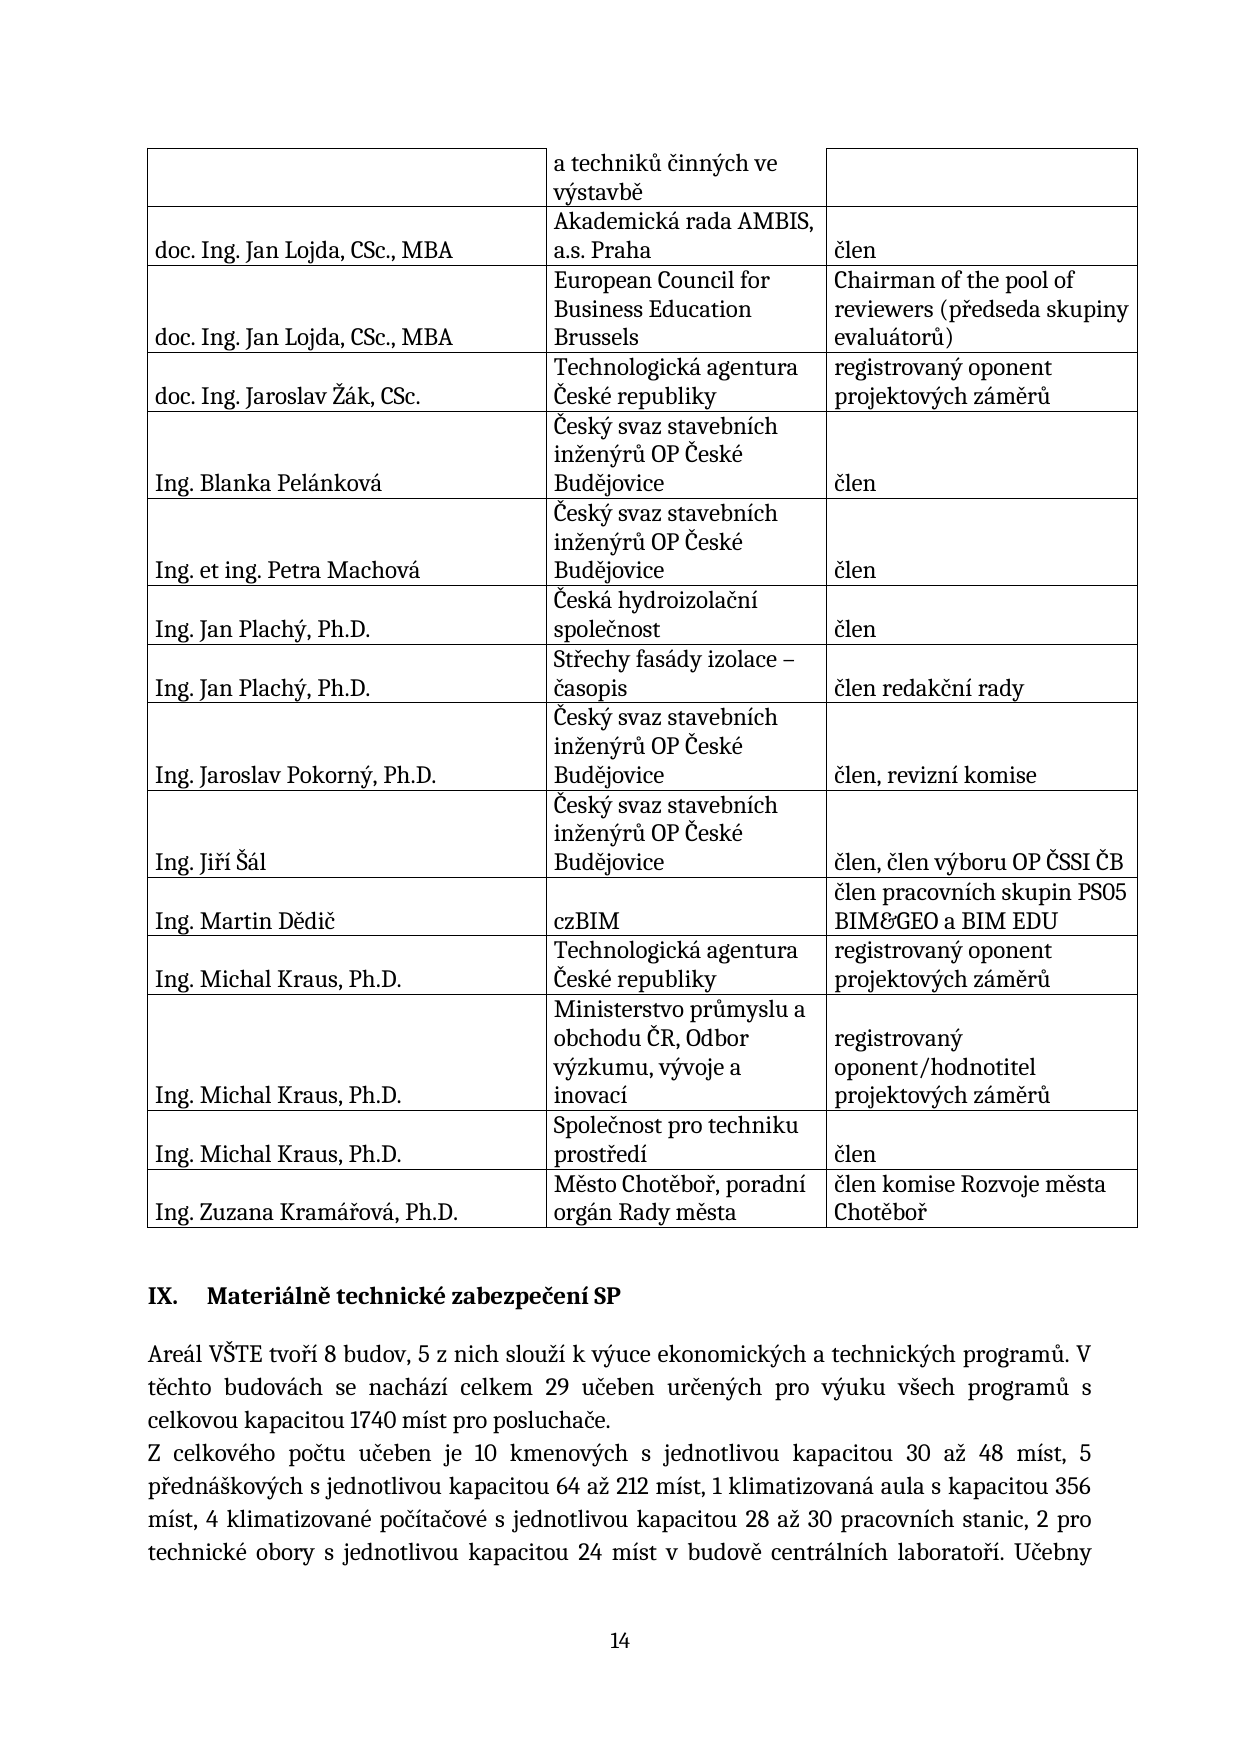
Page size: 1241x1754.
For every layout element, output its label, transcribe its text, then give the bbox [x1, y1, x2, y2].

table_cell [148, 149, 546, 206]
table_cell člen pracovních skupin PS05 BIM&GEO a BIM EDU [827, 878, 1137, 935]
table_cell Společnost pro techniku prostředí [547, 1111, 826, 1168]
table_cell člen, člen výboru OP ČSSI ČB [827, 791, 1137, 877]
table_cell člen redakční rady [827, 645, 1137, 702]
table_cell Česká hydroizolační společnost [547, 586, 826, 644]
table_cell člen [827, 412, 1137, 498]
table_cell doc. Ing. Jan Lojda, CSc., MBA [148, 207, 546, 265]
table_cell člen [827, 1111, 1137, 1168]
table_cell Ing. Michal Kraus, Ph.D. [148, 936, 546, 994]
table_cell Město Chotěboř, poradní orgán Rady města [547, 1170, 826, 1227]
table_cell Ing. Jaroslav Pokorný, Ph.D. [148, 703, 546, 789]
table_cell Ing. Zuzana Kramářová, Ph.D. [148, 1170, 546, 1227]
table_cell Ing. Jan Plachý, Ph.D. [148, 645, 546, 702]
table_cell Ministerstvo průmyslu a obchodu ČR, Odbor výzkumu, vývoje a inovací [547, 995, 826, 1110]
table_cell Ing. Blanka Pelánková [148, 412, 546, 498]
table_cell registrovaný oponent/hodnotitel projektových záměrů [827, 995, 1137, 1110]
table_cell doc. Ing. Jan Lojda, CSc., MBA [148, 266, 546, 352]
table_cell doc. Ing. Jaroslav Žák, CSc. [148, 353, 546, 411]
table_cell Český svaz stavebních inženýrů OP České Budějovice [547, 791, 826, 877]
table_cell European Council for Business Education Brussels [547, 266, 826, 352]
table_cell člen [827, 499, 1137, 585]
table_cell Ing. Jan Plachý, Ph.D. [148, 586, 546, 644]
table_cell člen [827, 207, 1137, 265]
table_cell Střechy fasády izolace – časopis [547, 645, 826, 702]
table_cell registrovaný oponent projektových záměrů [827, 936, 1137, 994]
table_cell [547, 148, 826, 206]
table_cell člen komise Rozvoje města Chotěboř [827, 1170, 1137, 1227]
table_cell Chairman of the pool of reviewers (předseda skupiny evaluátorů) [827, 266, 1137, 352]
table_cell člen, revizní komise [827, 703, 1137, 789]
table_cell Ing. Michal Kraus, Ph.D. [148, 1111, 546, 1168]
table_cell Český svaz stavebních inženýrů OP České Budějovice [547, 703, 826, 789]
table_cell Ing. Jiří Šál [148, 791, 546, 877]
table_cell Český svaz stavebních inženýrů OP České Budějovice [547, 412, 826, 498]
table_cell člen [827, 586, 1137, 644]
text Areál VŠTE tvoří 8 budov, 5 z nich slouží k výuce ekonomických a technických programů. V těchto budovách se nachází celkem 29 učeben určených pro výuku všech programů s celkovou kapacitou 1740 míst pro posluchače. [148, 1340, 1093, 1435]
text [148, 1439, 1093, 1567]
table_cell Technologická agentura České republiky [547, 936, 826, 994]
table_cell Ing. Michal Kraus, Ph.D. [148, 995, 546, 1110]
table_cell Český svaz stavebních inženýrů OP České Budějovice [547, 499, 826, 585]
list Materiálně technické zabezpečení SP [148, 1282, 1093, 1311]
table_cell Akademická rada AMBIS, a.s. Praha [547, 207, 826, 265]
table_cell registrovaný oponent projektových záměrů [827, 353, 1137, 411]
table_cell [827, 149, 1137, 206]
table_cell czBIM [547, 878, 826, 935]
table_cell Ing. Martin Dědič [148, 878, 546, 935]
table_cell Technologická agentura České republiky [547, 353, 826, 411]
table_cell Ing. et ing. Petra Machová [148, 499, 546, 585]
